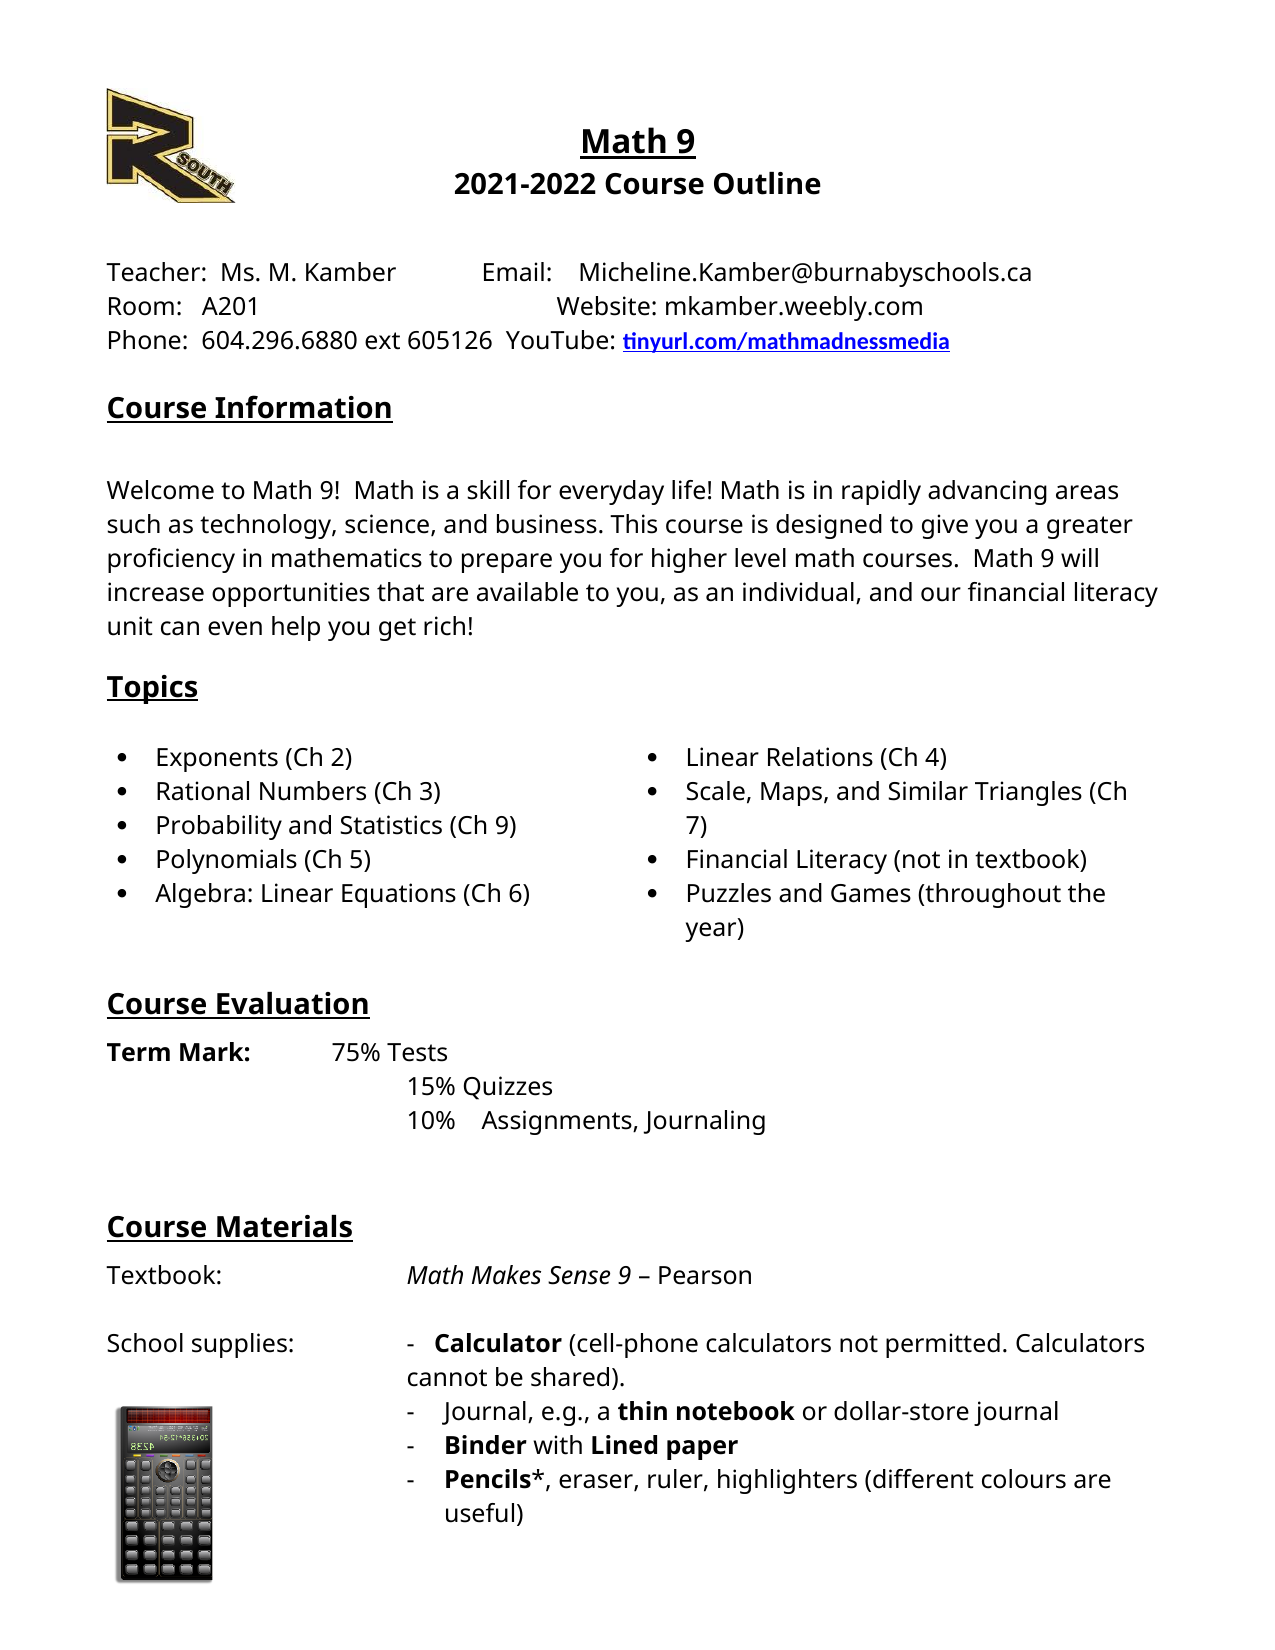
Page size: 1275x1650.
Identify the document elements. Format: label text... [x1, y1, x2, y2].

list Binder with Lined paper [406, 1428, 1169, 1462]
subtitle Course Evaluation [106, 984, 1169, 1023]
title Math 9 [236, 118, 1169, 163]
text Course Information [106, 388, 1169, 427]
subtitle Phone: 604.296.6880 ext 605126 YouTube: tinyurl.com/mathmadnessmedia [106, 322, 1169, 356]
picture [106, 88, 236, 203]
list Journal, e.g., a thin notebook or dollar-store journal [406, 1394, 1169, 1428]
picture [113, 1406, 215, 1585]
text 15% Quizzes [106, 1069, 1169, 1103]
text 10% Assignments, Journaling [106, 1103, 1169, 1137]
text Course Materials [106, 1206, 1169, 1246]
list Pencils*, eraser, ruler, highlighters (different colours are useful) [406, 1462, 1169, 1530]
text Textbook: Math Makes Sense 9 – Pearson [106, 1257, 1169, 1291]
table_header Linear Relations (Ch 4) Scale, Maps, and Similar Triangles (Ch 7) Financial Literacy (not in textbook) Puzzles and Games (throughout the year) [637, 740, 1167, 944]
text Welcome to Math 9! Math is a skill for everyday life! Math is in rapidly advancing areas such as technology, science, and business. This course is designed to give you a greater proficiency in mathematics to prepare you for higher level math courses. Math 9 will increase opportunities that are available to you, as an individual, and our financial literacy unit can even help you get rich! [106, 473, 1169, 643]
text Topics [106, 666, 1169, 706]
text School supplies: - Calculator (cell-phone calculators not permitted. Calculators cannot be shared). [106, 1326, 1169, 1394]
subtitle Teacher: Ms. M. Kamber Email: Micheline.Kamber@burnabyschools.ca [106, 254, 1169, 288]
subtitle Room: A201 Website: mkamber.weebly.com [106, 288, 1169, 322]
table_header Exponents (Ch 2) Rational Numbers (Ch 3) Probability and Statistics (Ch 9) Polynomials (Ch 5) Algebra: Linear Equations (Ch 6) [106, 740, 637, 944]
title 2021-2022 Course Outline [236, 163, 1169, 203]
text Term Mark: 75% Tests [106, 1035, 1169, 1069]
